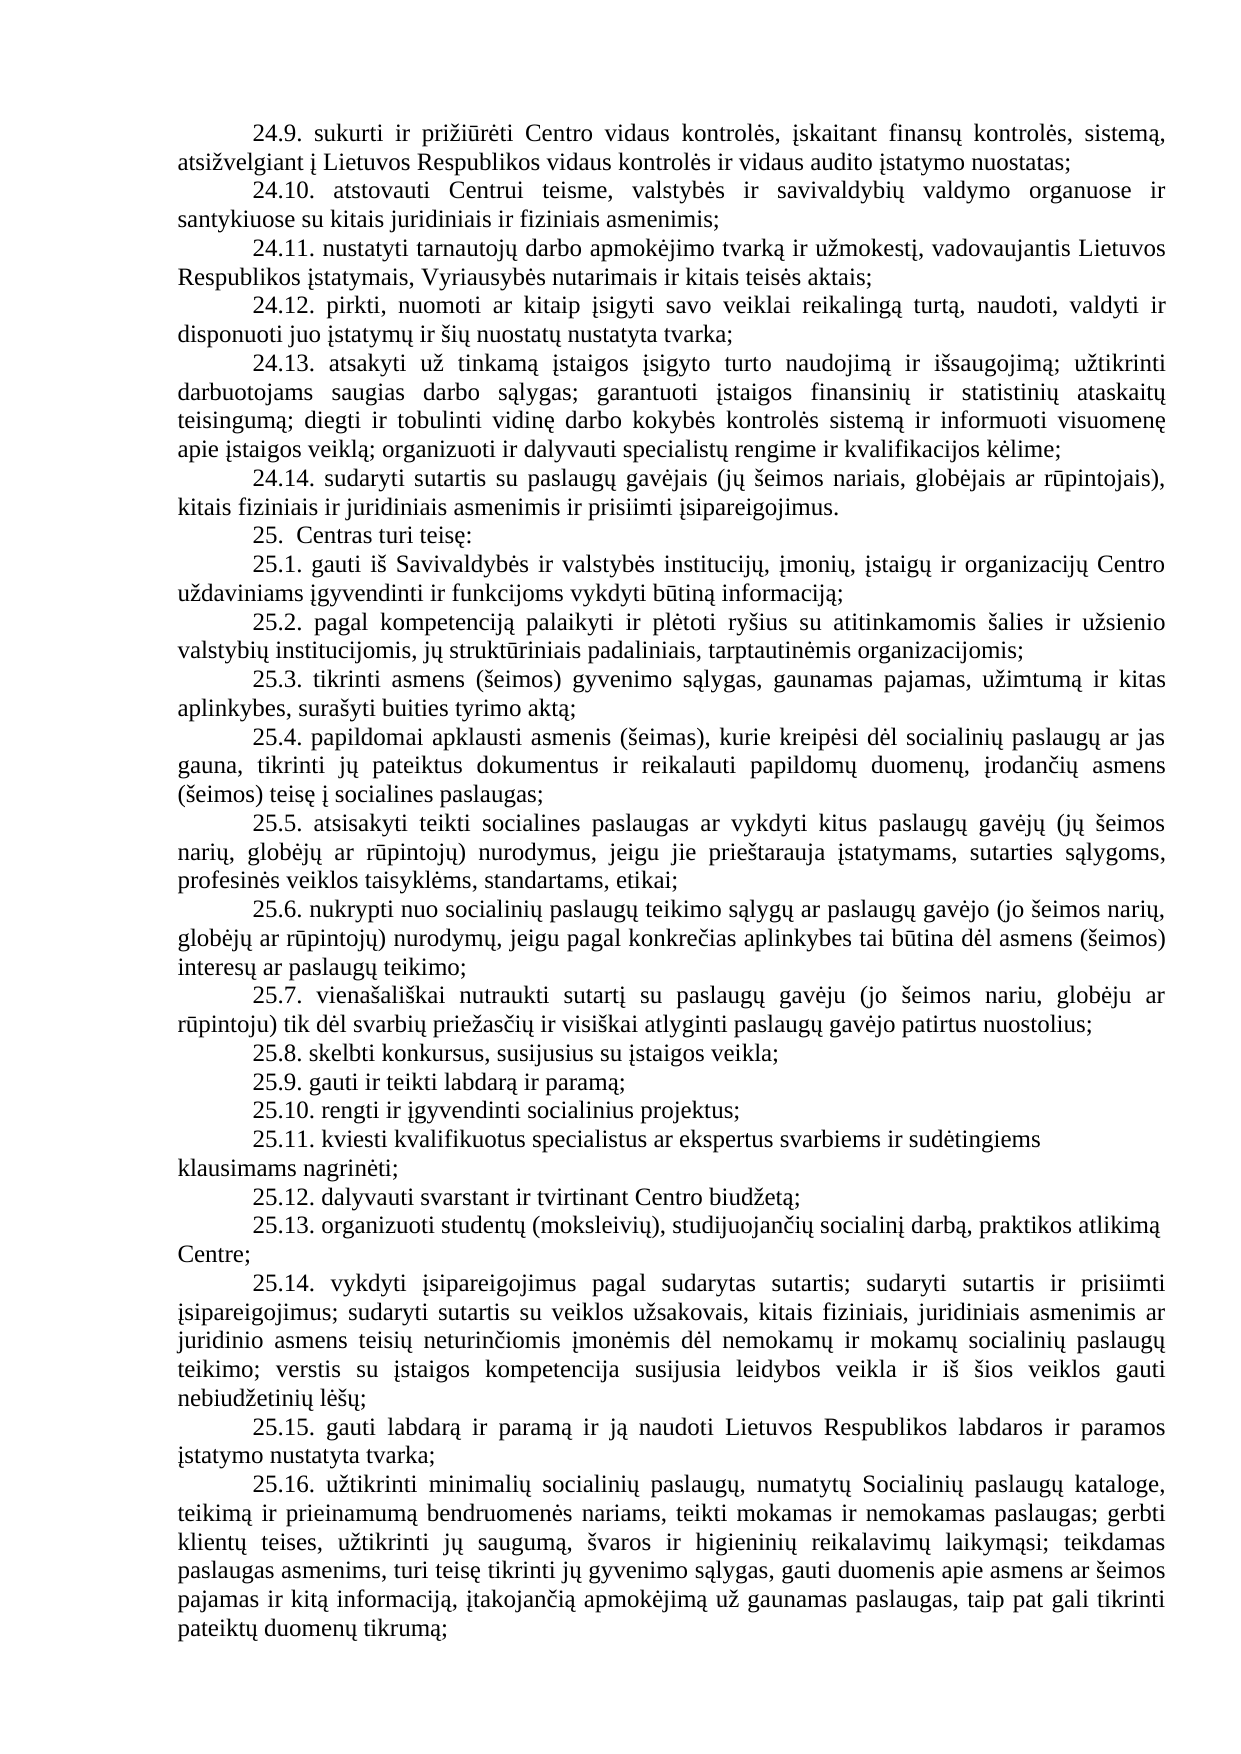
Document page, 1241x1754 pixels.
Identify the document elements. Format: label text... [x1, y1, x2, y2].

text 25.11. kviesti kvalifikuotus specialistus ar ekspertus svarbiems ir sudėtingiems klausimams nagrinėti; [177, 1124, 1166, 1182]
text 24.10. atstovauti Centrui teisme, valstybės ir savivaldybių valdymo organuose ir santykiuose su kitais juridiniais ir fiziniais asmenimis; [177, 176, 1166, 233]
text 24.9. sukurti ir prižiūrėti Centro vidaus kontrolės, įskaitant finansų kontrolės, sistemą, atsižvelgiant į Lietuvos Respublikos vidaus kontrolės ir vidaus audito įstatymo nuostatas; [177, 118, 1166, 176]
text 25.3. tikrinti asmens (šeimos) gyvenimo sąlygas, gaunamas pajamas, užimtumą ir kitas aplinkybes, surašyti buities tyrimo aktą; [177, 664, 1166, 722]
text 25.12. dalyvauti svarstant ir tvirtinant Centro biudžetą; [177, 1182, 1166, 1211]
text 25.1. gauti iš Savivaldybės ir valstybės institucijų, įmonių, įstaigų ir organizacijų Centro uždaviniams įgyvendinti ir funkcijoms vykdyti būtiną informaciją; [177, 549, 1166, 607]
text 25.2. pagal kompetenciją palaikyti ir plėtoti ryšius su atitinkamomis šalies ir užsienio valstybių institucijomis, jų struktūriniais padaliniais, tarptautinėmis organizacijomis; [177, 607, 1166, 664]
text 25.15. gauti labdarą ir paramą ir ją naudoti Lietuvos Respublikos labdaros ir paramos įstatymo nustatyta tvarka; [177, 1412, 1166, 1469]
text 24.11. nustatyti tarnautojų darbo apmokėjimo tvarką ir užmokestį, vadovaujantis Lietuvos Respublikos įstatymais, Vyriausybės nutarimais ir kitais teisės aktais; [177, 233, 1166, 291]
text 25.10. rengti ir įgyvendinti socialinius projektus; [177, 1096, 1166, 1124]
text 25.13. organizuoti studentų (moksleivių), studijuojančių socialinį darbą, praktikos atlikimą Centre; [177, 1211, 1166, 1268]
text 24.13. atsakyti už tinkamą įstaigos įsigyto turto naudojimą ir išsaugojimą; užtikrinti darbuotojams saugias darbo sąlygas; garantuoti įstaigos finansinių ir statistinių ataskaitų teisingumą; diegti ir tobulinti vidinę darbo kokybės kontrolės sistemą ir informuoti visuomenę apie įstaigos veiklą; organizuoti ir dalyvauti specialistų rengime ir kvalifikacijos kėlime; [177, 348, 1166, 463]
text 25.14. vykdyti įsipareigojimus pagal sudarytas sutartis; sudaryti sutartis ir prisiimti įsipareigojimus; sudaryti sutartis su veiklos užsakovais, kitais fiziniais, juridiniais asmenimis ar juridinio asmens teisių neturinčiomis įmonėmis dėl nemokamų ir mokamų socialinių paslaugų teikimo; verstis su įstaigos kompetencija susijusia leidybos veikla ir iš šios veiklos gauti nebiudžetinių lėšų; [177, 1268, 1166, 1412]
text 25.4. papildomai apklausti asmenis (šeimas), kurie kreipėsi dėl socialinių paslaugų ar jas gauna, tikrinti jų pateiktus dokumentus ir reikalauti papildomų duomenų, įrodančių asmens (šeimos) teisę į socialines paslaugas; [177, 722, 1166, 808]
text 25.9. gauti ir teikti labdarą ir paramą; [177, 1067, 1166, 1096]
text 25.5. atsisakyti teikti socialines paslaugas ar vykdyti kitus paslaugų gavėjų (jų šeimos narių, globėjų ar rūpintojų) nurodymus, jeigu jie prieštarauja įstatymams, sutarties sąlygoms, profesinės veiklos taisyklėms, standartams, etikai; [177, 808, 1166, 894]
text 25.6. nukrypti nuo socialinių paslaugų teikimo sąlygų ar paslaugų gavėjo (jo šeimos narių, globėjų ar rūpintojų) nurodymų, jeigu pagal konkrečias aplinkybes tai būtina dėl asmens (šeimos) interesų ar paslaugų teikimo; [177, 894, 1166, 981]
text 24.14. sudaryti sutartis su paslaugų gavėjais (jų šeimos nariais, globėjais ar rūpintojais), kitais fiziniais ir juridiniais asmenimis ir prisiimti įsipareigojimus. [177, 463, 1166, 521]
text 25.7. vienašališkai nutraukti sutartį su paslaugų gavėju (jo šeimos nariu, globėju ar rūpintoju) tik dėl svarbių priežasčių ir visiškai atlyginti paslaugų gavėjo patirtus nuostolius; [177, 981, 1166, 1038]
text 25.8. skelbti konkursus, susijusius su įstaigos veikla; [177, 1038, 1166, 1067]
text 25.16. užtikrinti minimalių socialinių paslaugų, numatytų Socialinių paslaugų kataloge, teikimą ir prieinamumą bendruomenės nariams, teikti mokamas ir nemokamas paslaugas; gerbti klientų teises, užtikrinti jų saugumą, švaros ir higieninių reikalavimų laikymąsi; teikdamas paslaugas asmenims, turi teisę tikrinti jų gyvenimo sąlygas, gauti duomenis apie asmens ar šeimos pajamas ir kitą informaciją, įtakojančią apmokėjimą už gaunamas paslaugas, taip pat gali tikrinti pateiktų duomenų tikrumą; [177, 1469, 1166, 1642]
text 24.12. pirkti, nuomoti ar kitaip įsigyti savo veiklai reikalingą turtą, naudoti, valdyti ir disponuoti juo įstatymų ir šių nuostatų nustatyta tvarka; [177, 291, 1166, 348]
text 25. Centras turi teisę: [177, 521, 1166, 549]
